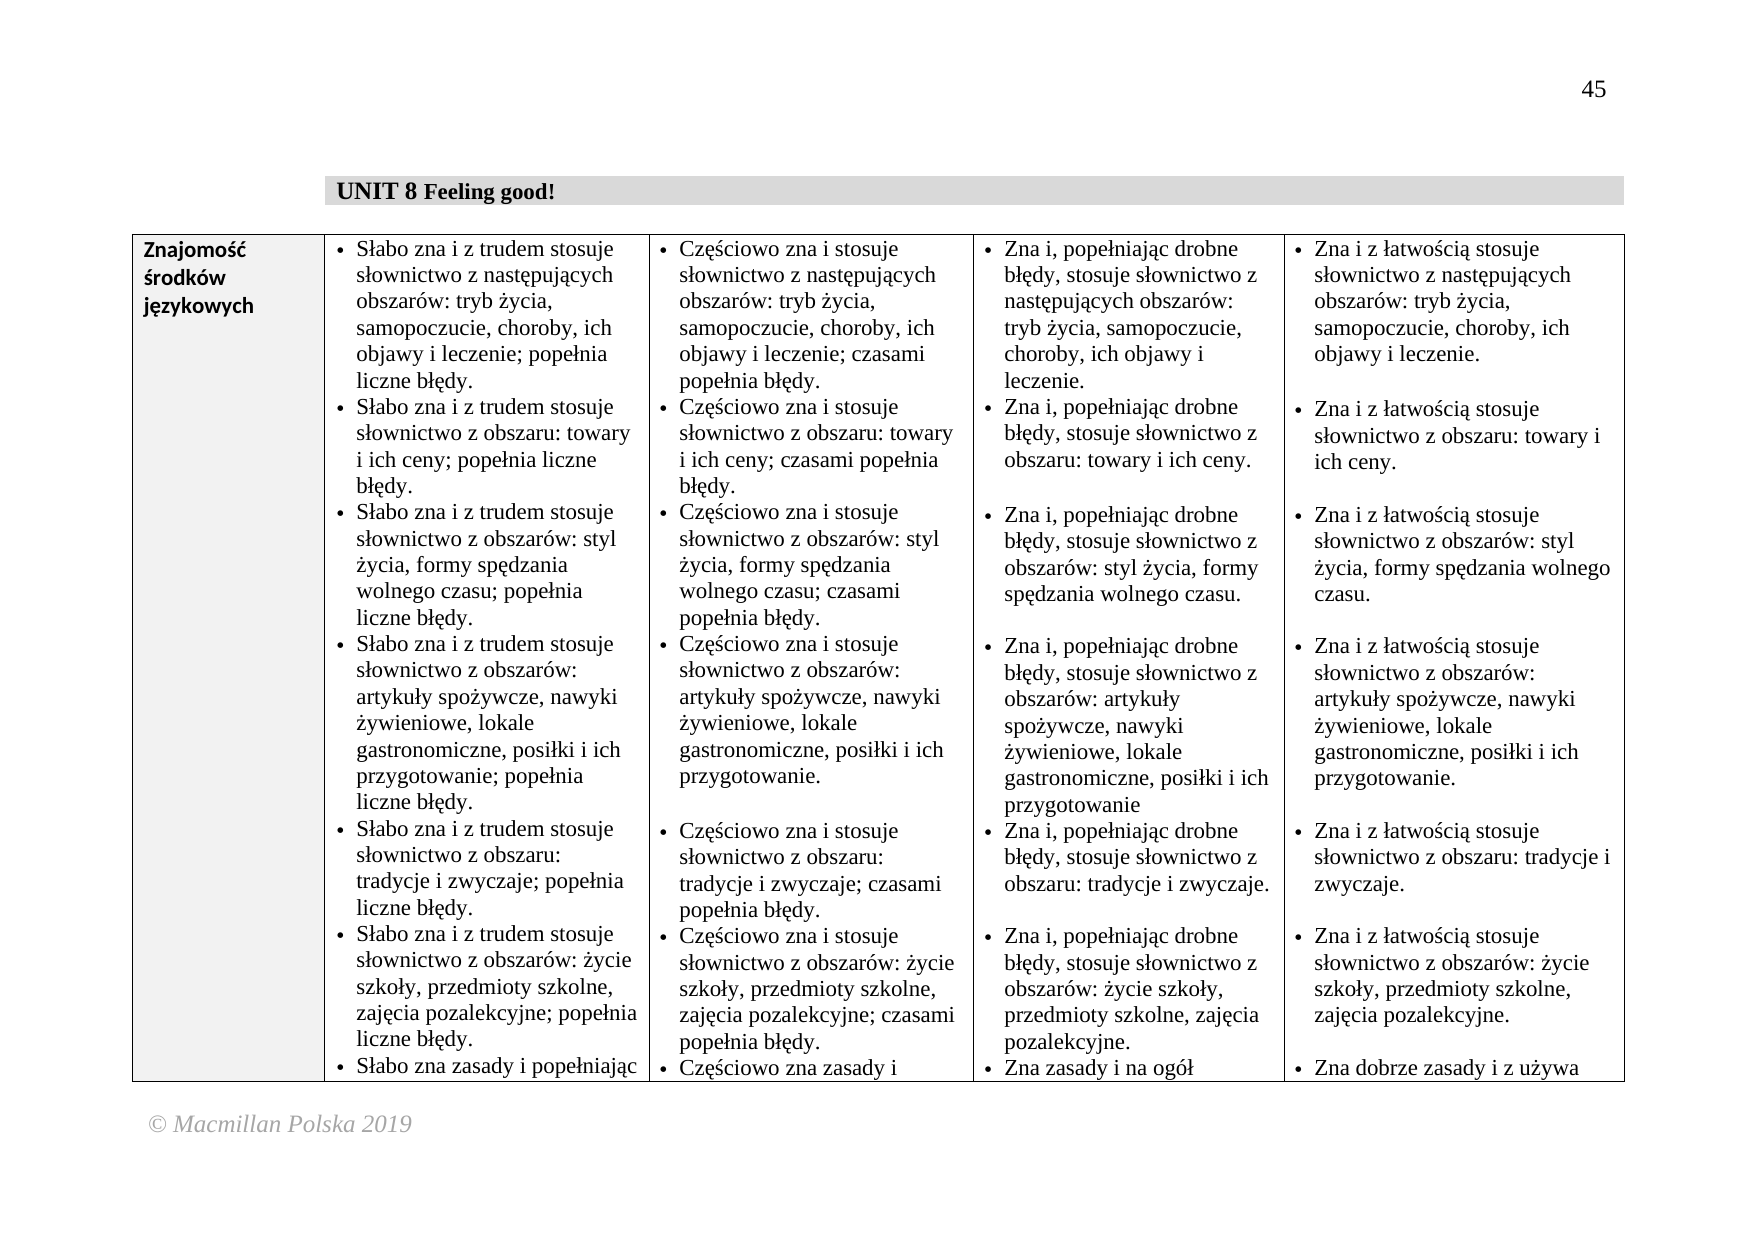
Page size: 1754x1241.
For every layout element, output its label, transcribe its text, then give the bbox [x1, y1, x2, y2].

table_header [974, 235, 1284, 1081]
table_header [1285, 235, 1624, 1081]
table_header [325, 235, 649, 1081]
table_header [133, 235, 324, 1081]
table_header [650, 235, 973, 1081]
table_header UNIT 8 Feeling good! [325, 176, 1624, 205]
